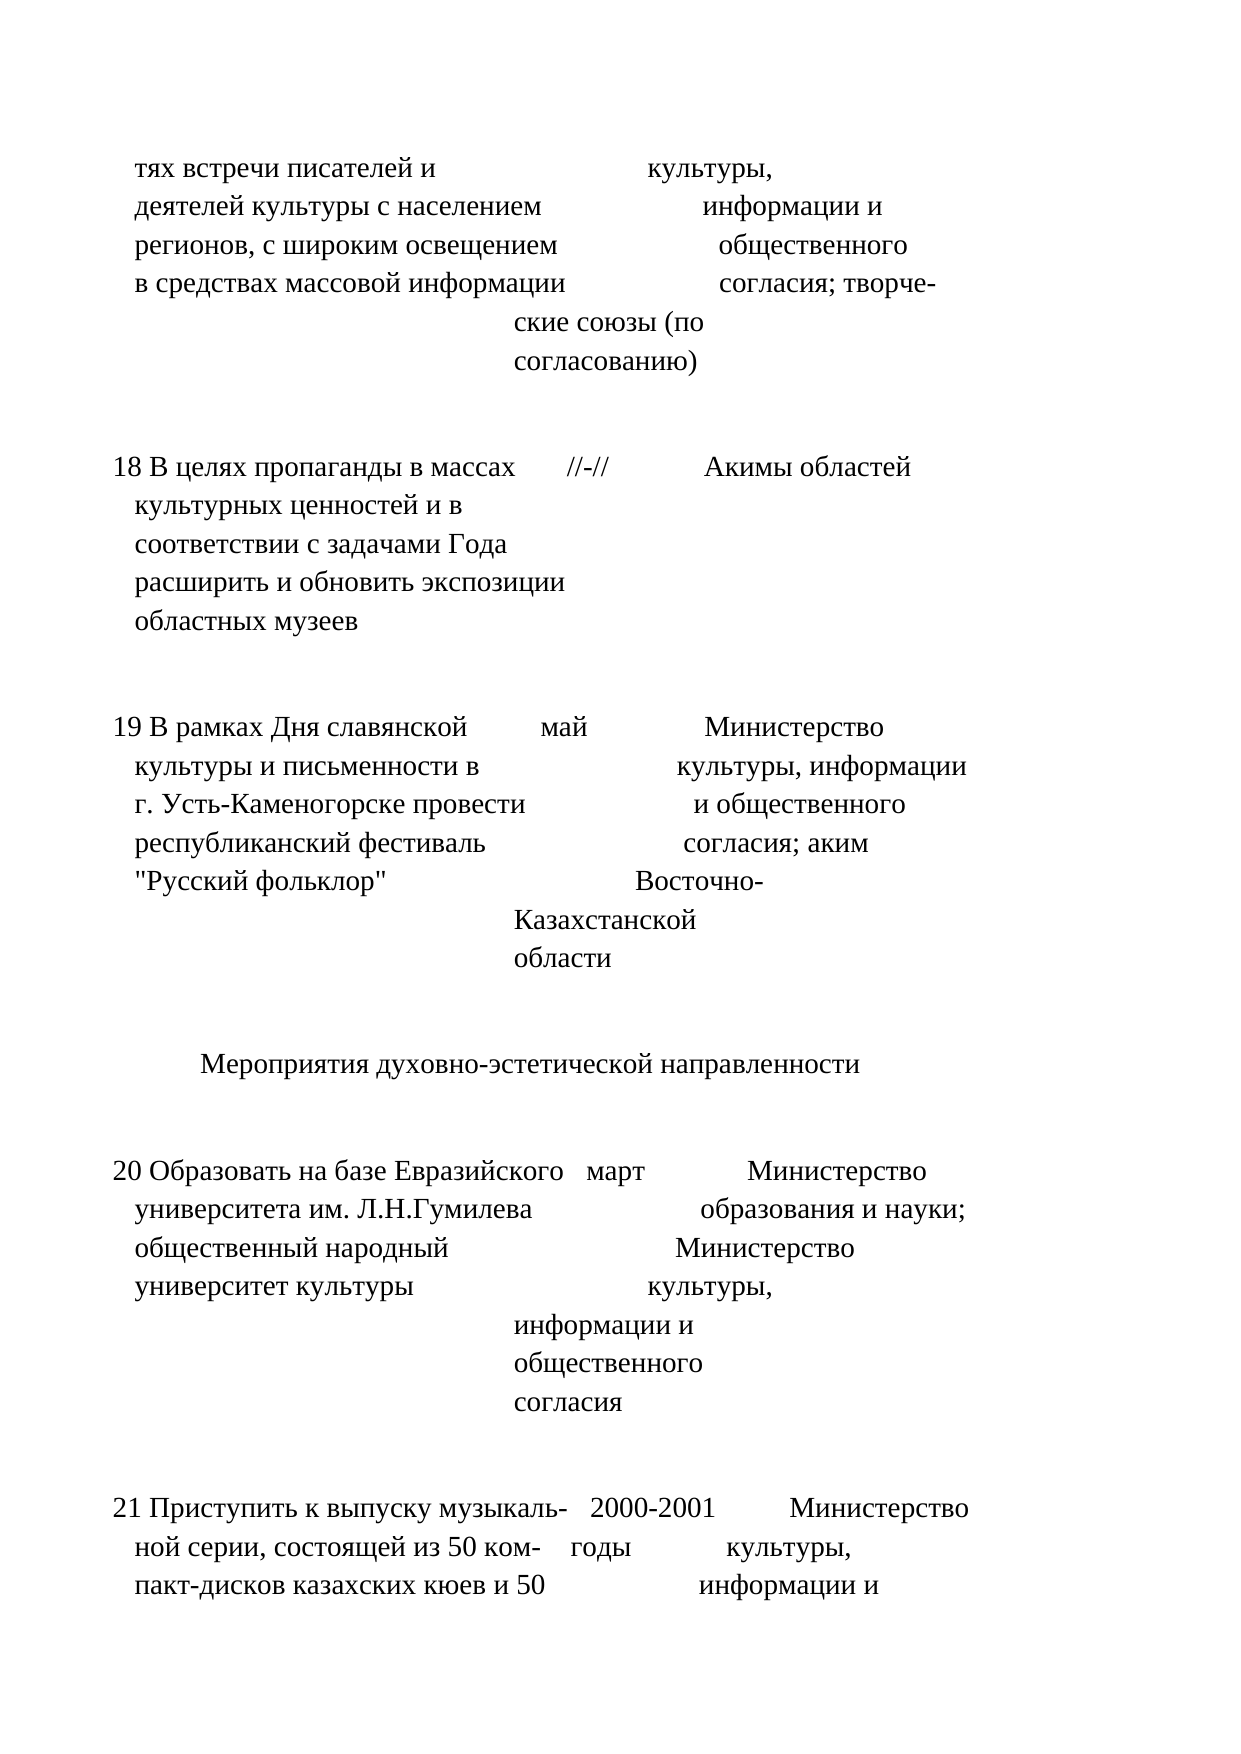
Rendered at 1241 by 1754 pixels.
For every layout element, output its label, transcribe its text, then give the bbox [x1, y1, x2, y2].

text области [112, 940, 1128, 974]
text культуры и письменности в культуры, информации [112, 748, 1128, 781]
text общественного [112, 1345, 1128, 1379]
text расширить и обновить экспозиции [112, 564, 1128, 598]
text соответствии с задачами Года [112, 526, 1128, 559]
text 20 Образовать на базе Евразийского март Министерство [112, 1153, 1128, 1186]
text пакт-дисков казахских кюев и 50 информации и [112, 1567, 1128, 1601]
text в средствах массовой информации согласия; творче- [112, 266, 1128, 299]
text "Русский фольклор" Восточно- [112, 863, 1128, 897]
text ские союзы (по [112, 304, 1128, 338]
text Мероприятия духовно-эстетической направленности [112, 1047, 1128, 1080]
text регионов, с широким освещением общественного [112, 227, 1128, 261]
text тях встречи писателей и культуры, [112, 150, 1128, 183]
text университета им. Л.Н.Гумилева образования и науки; [112, 1191, 1128, 1225]
text ной серии, состоящей из 50 ком- годы культуры, [112, 1529, 1128, 1562]
text общественный народный Министерство [112, 1230, 1128, 1263]
text областных музеев [112, 603, 1128, 637]
text 21 Приступить к выпуску музыкаль- 2000-2001 Министерство [112, 1490, 1128, 1524]
text университет культуры культуры, [112, 1268, 1128, 1302]
text г. Усть-Каменогорске провести и общественного [112, 786, 1128, 820]
text культурных ценностей и в [112, 487, 1128, 521]
text Казахстанской [112, 902, 1128, 935]
text 19 В рамках Дня славянской май Министерство [112, 709, 1128, 743]
text деятелей культуры с населением информации и [112, 188, 1128, 222]
text согласия [112, 1384, 1128, 1417]
text республиканский фестиваль согласия; аким [112, 825, 1128, 858]
text информации и [112, 1307, 1128, 1340]
text согласованию) [112, 343, 1128, 376]
text 18 В целях пропаганды в массах //-// Акимы областей [112, 449, 1128, 482]
